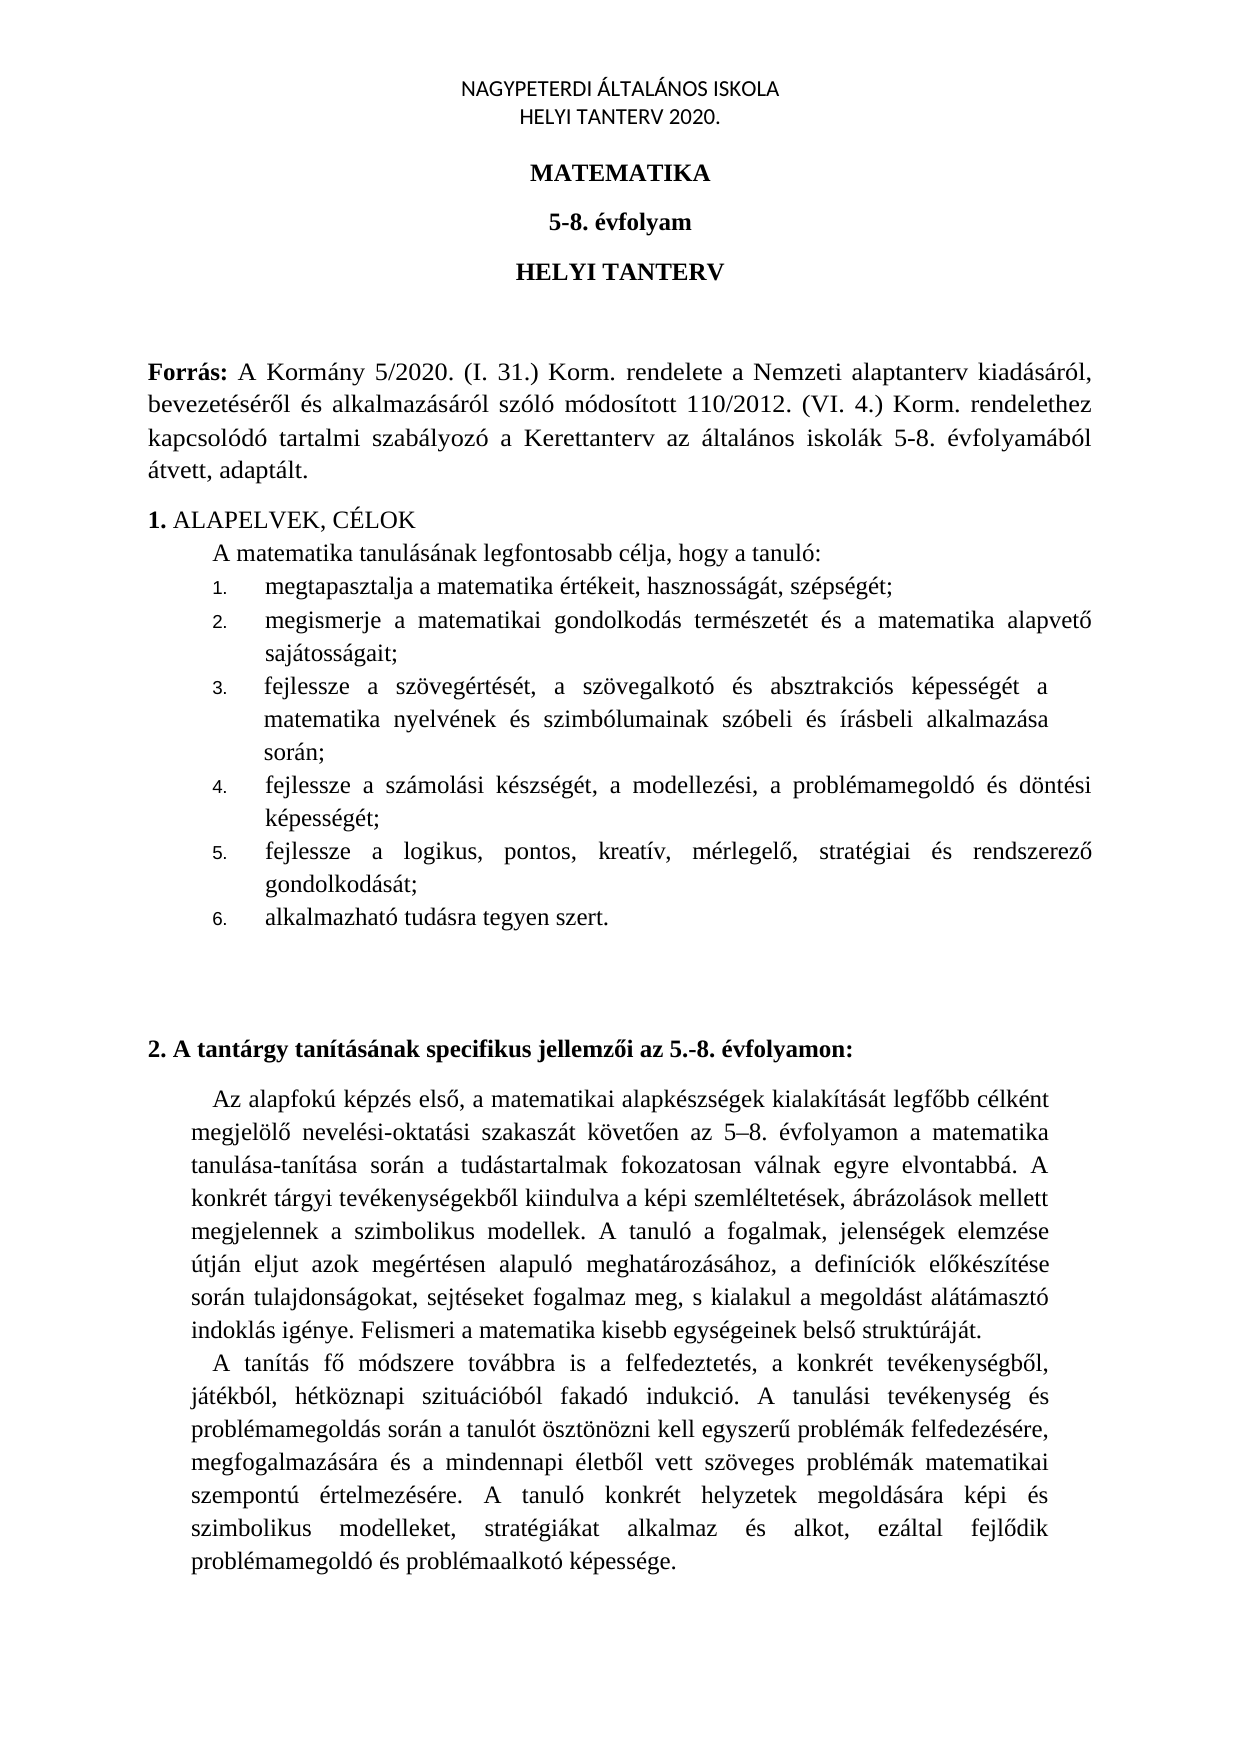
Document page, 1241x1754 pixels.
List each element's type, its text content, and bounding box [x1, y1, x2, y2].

text A matematika tanulásának legfontosabb célja, hogy a tanuló: [212, 538, 1093, 567]
text 5-8. évfolyam [148, 207, 1093, 236]
text HELYI TANTERV [148, 257, 1093, 286]
text MATEMATIKA [148, 158, 1093, 187]
list megtapasztalja a matematika értékeit, hasznosságát, szépségét; [212, 571, 1093, 600]
list fejlessze a számolási készségét, a modellezési, a problémamegoldó és döntési képességét; [212, 770, 1093, 832]
text A tanítás fő módszere továbbra is a felfedeztetés, a konkrét tevékenységből, játékból, hétköznapi szituációból fakadó indukció. A tanulási tevékenység és problémamegoldás során a tanulót ösztönözni kell egyszerű problémák felfedezésére, megfogalmazására és a mindennapi életből vett szöveges problémák matematikai szempontú értelmezésére. A tanuló konkrét helyzetek megoldására képi és szimbolikus modelleket, stratégiákat alkalmaz és alkot, ezáltal fejlődik problémamegoldó és problémaalkotó képessége. [191, 1348, 1049, 1575]
list fejlessze a logikus, pontos, kreatív, mérlegelő, stratégiai és rendszerező gondolkodását; [212, 836, 1093, 898]
list fejlessze a szövegértését, a szövegalkotó és absztrakciós képességét a matematika nyelvének és szimbólumainak szóbeli és írásbeli alkalmazása során; [212, 671, 1049, 766]
text Az alapfokú képzés első, a matematikai alapkészségek kialakítását legfőbb célként megjelölő nevelési-oktatási szakaszát követően az 5–8. évfolyamon a matematika tanulása-tanítása során a tudástartalmak fokozatosan válnak egyre elvontabbá. A konkrét tárgyi tevékenységekből kiindulva a képi szemléltetések, ábrázolások mellett megjelennek a szimbolikus modellek. A tanuló a fogalmak, jelenségek elemzése útján eljut azok megértésen alapuló meghatározásához, a definíciók előkészítése során tulajdonságokat, sejtéseket fogalmaz meg, s kialakul a megoldást alátámasztó indoklás igénye. Felismeri a matematika kisebb egységeinek belső struktúráját. [191, 1084, 1049, 1344]
subtitle 1. ALAPELVEK, CÉLOK [148, 505, 1093, 534]
list megismerje a matematikai gondolkodás természetét és a matematika alapvető sajátosságait; [212, 605, 1093, 667]
list alkalmazható tudásra tegyen szert. [212, 902, 1093, 931]
text Forrás: A Kormány 5/2020. (I. 31.) Korm. rendelete a Nemzeti alaptanterv kiadásáról, bevezetéséről és alkalmazásáról szóló módosított 110/2012. (VI. 4.) Korm. rendelethez kapcsolódó tartalmi szabályozó a Kerettanterv az általános iskolák 5-8. évfolyamából átvett, adaptált. [148, 357, 1093, 484]
text 2. A tantárgy tanításának specifikus jellemzői az 5.-8. évfolyamon: [148, 1034, 1093, 1063]
